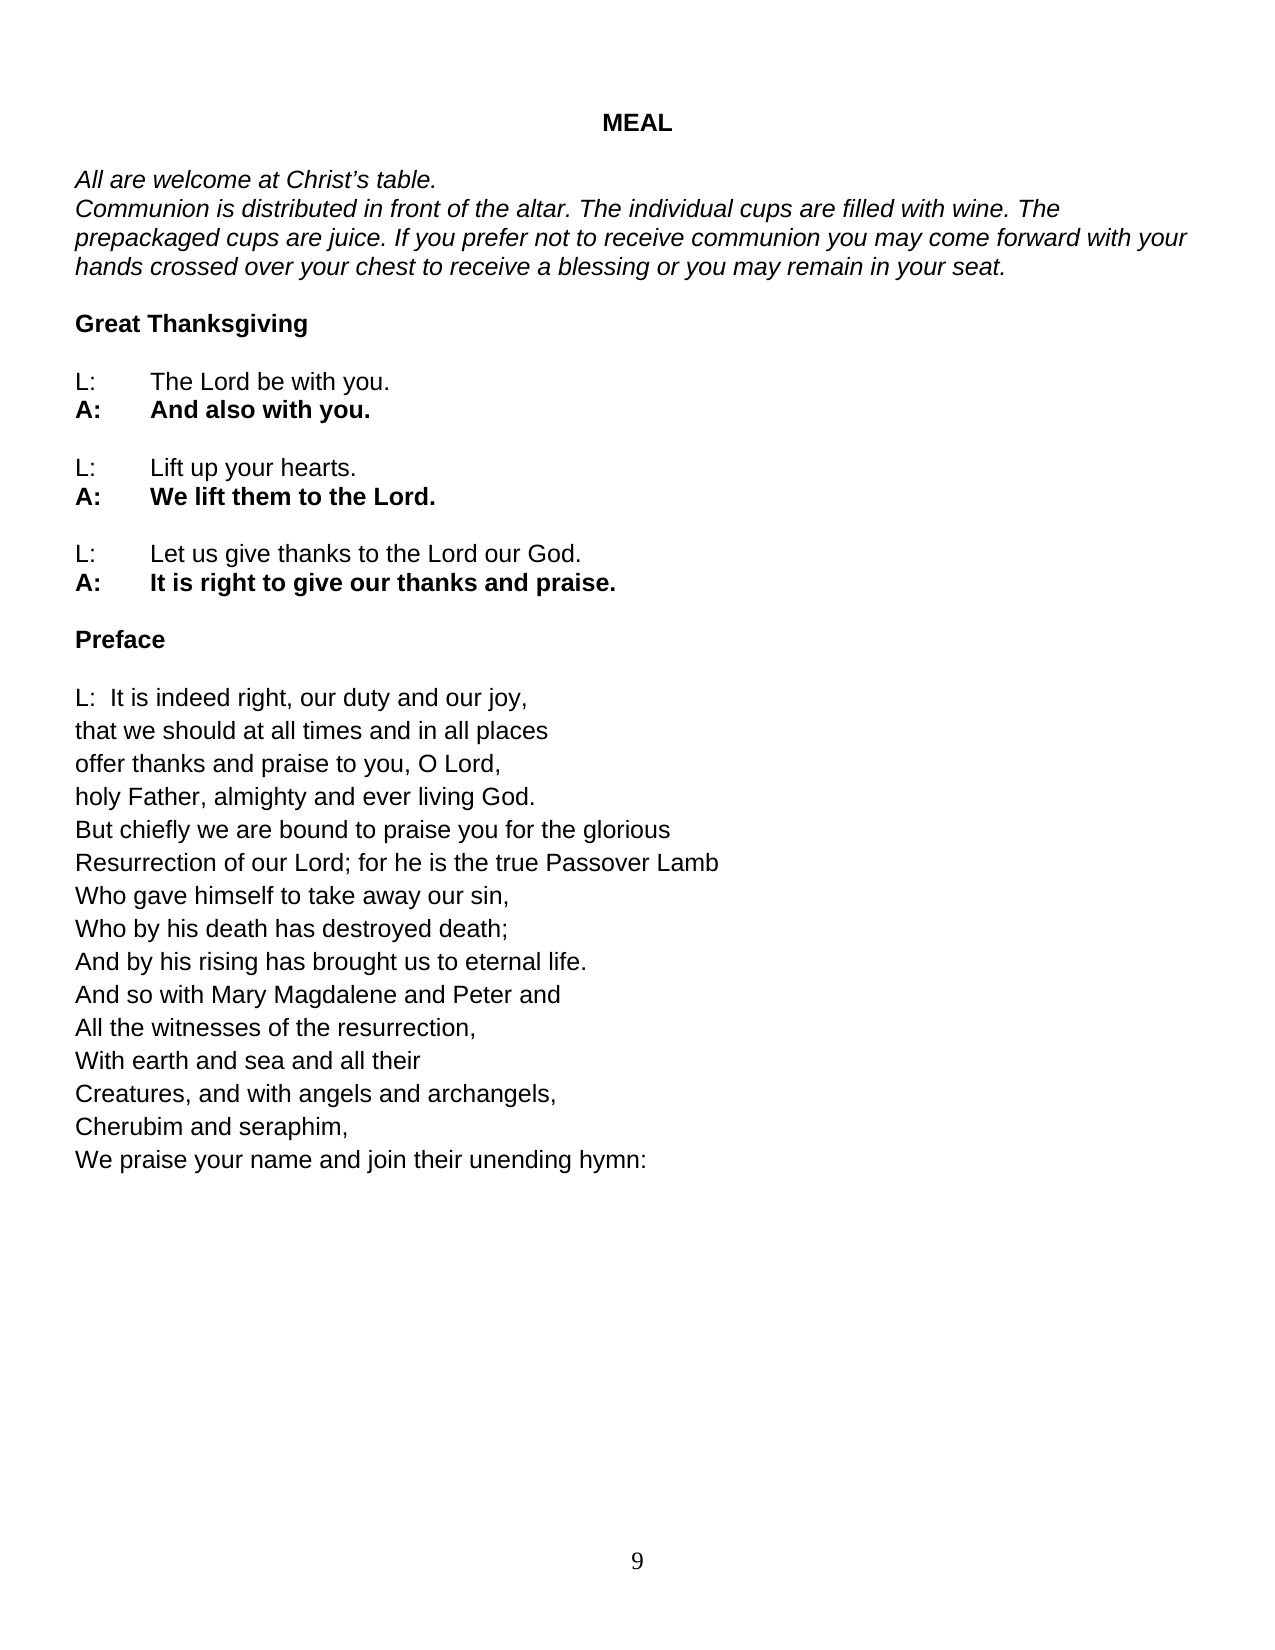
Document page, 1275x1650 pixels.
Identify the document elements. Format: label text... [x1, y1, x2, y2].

text L: It is indeed right, our duty and our joy, [75, 683, 1200, 712]
text Who by his death has destroyed death; [75, 914, 1200, 943]
text Cherubim and seraphim, [75, 1112, 1200, 1141]
text And by his rising has brought us to eternal life. [75, 947, 1200, 976]
text A: And also with you. [75, 396, 1200, 424]
text A: We lift them to the Lord. [75, 482, 1200, 511]
text With earth and sea and all their [75, 1046, 1200, 1075]
text Creatures, and with angels and archangels, [75, 1079, 1200, 1108]
text Who gave himself to take away our sin, [75, 881, 1200, 910]
text Resurrection of our Lord; for he is the true Passover Lamb [75, 848, 1200, 877]
text L: Lift up your hearts. [75, 453, 1200, 482]
text offer thanks and praise to you, O Lord, [75, 749, 1200, 778]
text And so with Mary Magdalene and Peter and [75, 980, 1200, 1009]
text All are welcome at Christ’s table. [75, 166, 1202, 194]
text MEAL [75, 108, 1200, 137]
text But chiefly we are bound to praise you for the glorious [75, 815, 1200, 844]
text L: Let us give thanks to the Lord our God. [75, 539, 1200, 568]
text A: It is right to give our thanks and praise. [75, 568, 1200, 597]
text All the witnesses of the resurrection, [75, 1013, 1200, 1042]
text Communion is distributed in front of the altar. The individual cups are filled with wine. The prepackaged cups are juice. If you prefer not to receive communion you may come forward with your hands crossed over your chest to receive a blessing or you may remain in your seat. [75, 194, 1202, 281]
text L: The Lord be with you. [75, 367, 1200, 396]
text We praise your name and join their unending hymn: [75, 1145, 1200, 1174]
text holy Father, almighty and ever living God. [75, 782, 1200, 811]
text Preface [75, 626, 1200, 654]
subtitle Great Thanksgiving [75, 309, 1200, 338]
text that we should at all times and in all places [75, 716, 1200, 745]
